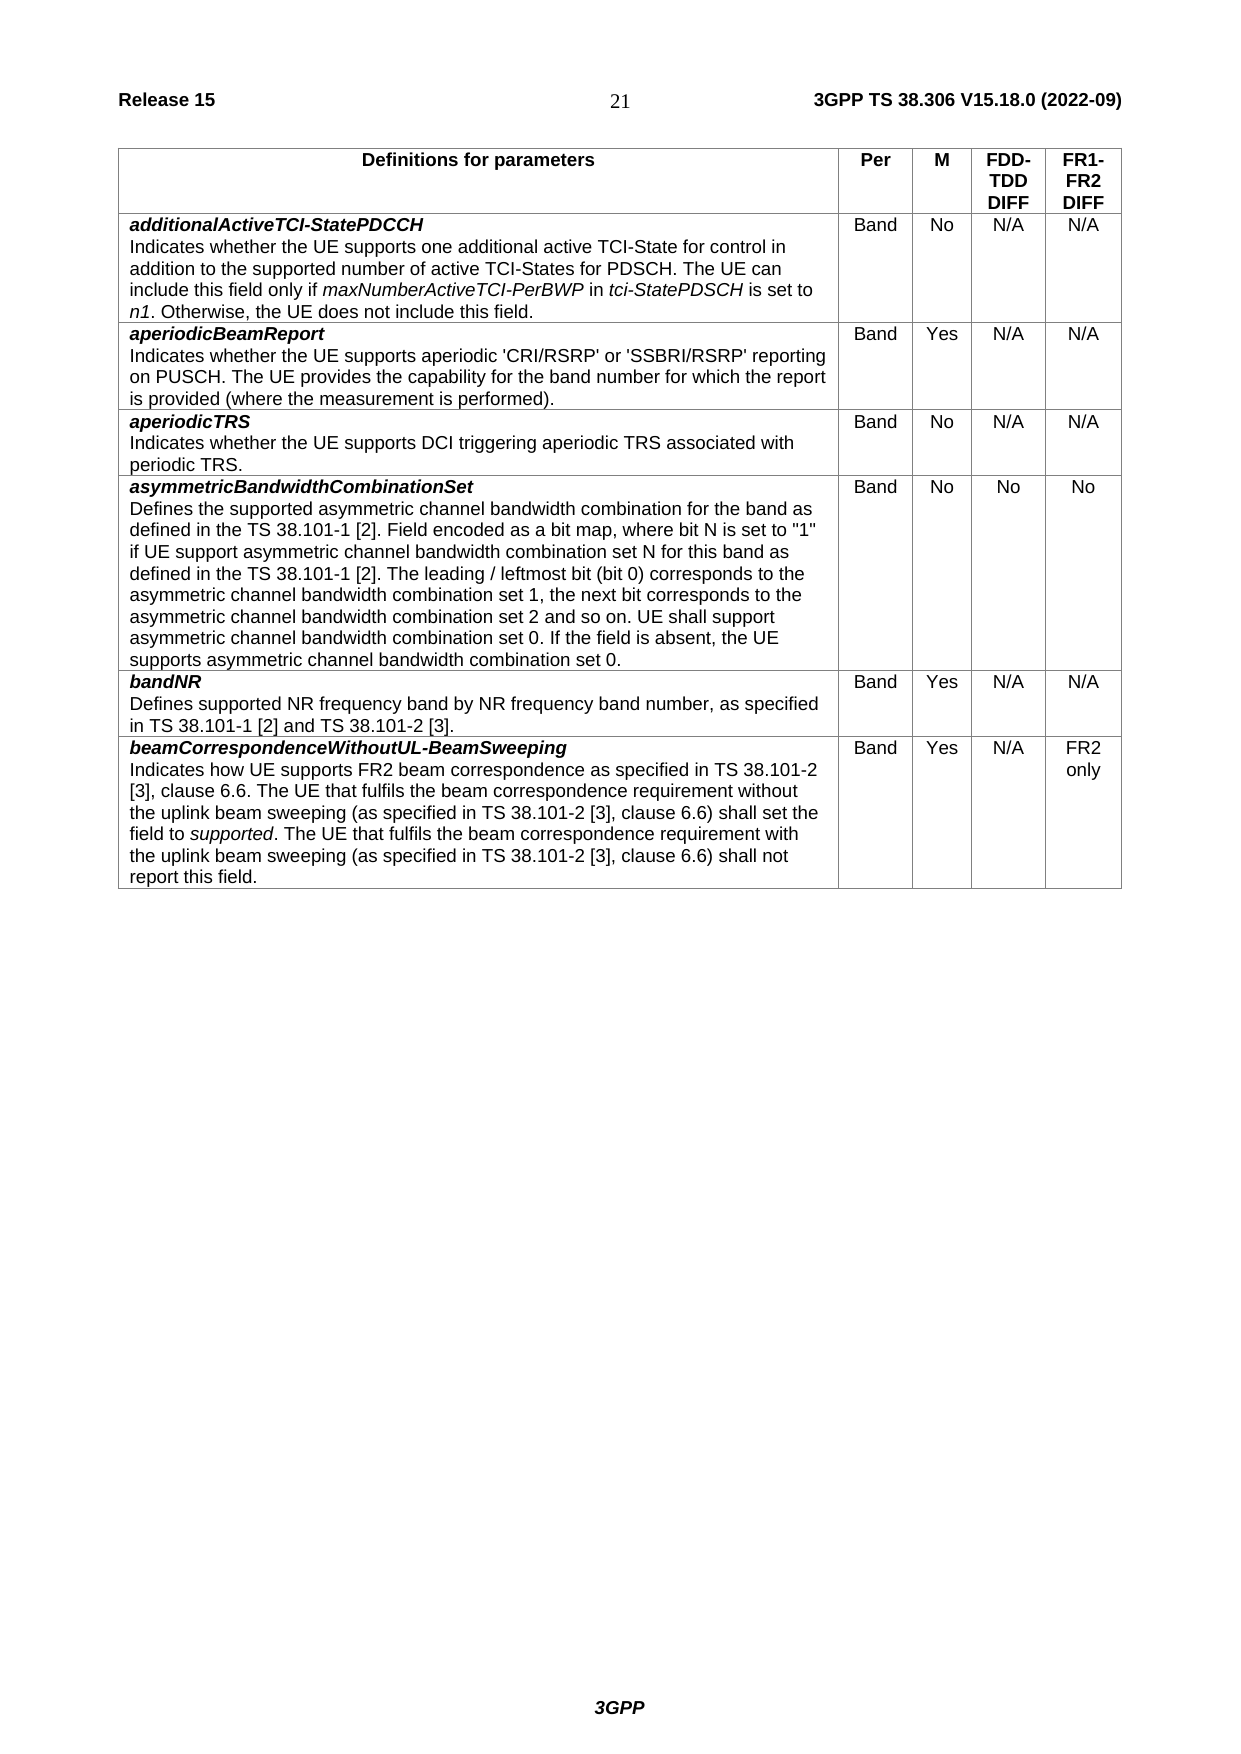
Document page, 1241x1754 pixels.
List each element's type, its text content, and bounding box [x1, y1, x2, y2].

table_cell aperiodicTRS Indicates whether the UE supports DCI triggering aperiodic TRS associated with periodic TRS. [119, 410, 838, 475]
table_cell N/A [972, 737, 1045, 888]
table_header Definitions for parameters [119, 149, 838, 213]
table_header Per [839, 149, 912, 213]
table_cell Yes [913, 737, 971, 888]
table_cell N/A [1046, 214, 1121, 322]
table_cell Band [839, 671, 912, 736]
table_cell FR2 only [1046, 737, 1121, 888]
table_cell N/A [972, 671, 1045, 736]
table_cell additionalActiveTCI-StatePDCCH Indicates whether the UE supports one additional active TCI-State for control in addition to the supported number of active TCI-States for PDSCH. The UE can include this field only if maxNumberActiveTCI-PerBWP in tci-StatePDSCH is set to n1. Otherwise, the UE does not include this field. [119, 214, 838, 322]
table_cell No [913, 410, 971, 475]
table_cell Yes [913, 671, 971, 736]
table_cell N/A [972, 214, 1045, 322]
table_cell Band [839, 214, 912, 322]
table_cell bandNR Defines supported NR frequency band by NR frequency band number, as specified in TS 38.101-1 [2] and TS 38.101-2 [3]. [119, 671, 838, 736]
table_cell N/A [1046, 323, 1121, 409]
table_cell Band [839, 323, 912, 409]
table_cell Band [839, 476, 912, 670]
table_header FR1-FR2 DIFF [1046, 149, 1121, 213]
table_header M [913, 149, 971, 213]
table_cell beamCorrespondenceWithoutUL-BeamSweeping Indicates how UE supports FR2 beam correspondence as specified in TS 38.101-2 [3], clause 6.6. The UE that fulfils the beam correspondence requirement without the uplink beam sweeping (as specified in TS 38.101-2 [3], clause 6.6) shall set the field to supported. The UE that fulfils the beam correspondence requirement with the uplink beam sweeping (as specified in TS 38.101-2 [3], clause 6.6) shall not report this field. [119, 737, 838, 888]
table_cell No [1046, 476, 1121, 670]
table_cell N/A [972, 410, 1045, 475]
table_cell Band [839, 737, 912, 888]
table_cell N/A [1046, 410, 1121, 475]
table_cell N/A [1046, 671, 1121, 736]
table_cell Band [839, 410, 912, 475]
table_cell No [972, 476, 1045, 670]
table_cell No [913, 476, 971, 670]
table_cell aperiodicBeamReport Indicates whether the UE supports aperiodic 'CRI/RSRP' or 'SSBRI/RSRP' reporting on PUSCH. The UE provides the capability for the band number for which the report is provided (where the measurement is performed). [119, 323, 838, 409]
table_cell Yes [913, 323, 971, 409]
table_header FDD-TDD DIFF [972, 149, 1045, 213]
table_cell No [913, 214, 971, 322]
table_cell asymmetricBandwidthCombinationSet Defines the supported asymmetric channel bandwidth combination for the band as defined in the TS 38.101-1 [2]. Field encoded as a bit map, where bit N is set to "1" if UE support asymmetric channel bandwidth combination set N for this band as defined in the TS 38.101-1 [2]. The leading / leftmost bit (bit 0) corresponds to the asymmetric channel bandwidth combination set 1, the next bit corresponds to the asymmetric channel bandwidth combination set 2 and so on. UE shall support asymmetric channel bandwidth combination set 0. If the field is absent, the UE supports asymmetric channel bandwidth combination set 0. [119, 476, 838, 670]
table_cell N/A [972, 323, 1045, 409]
